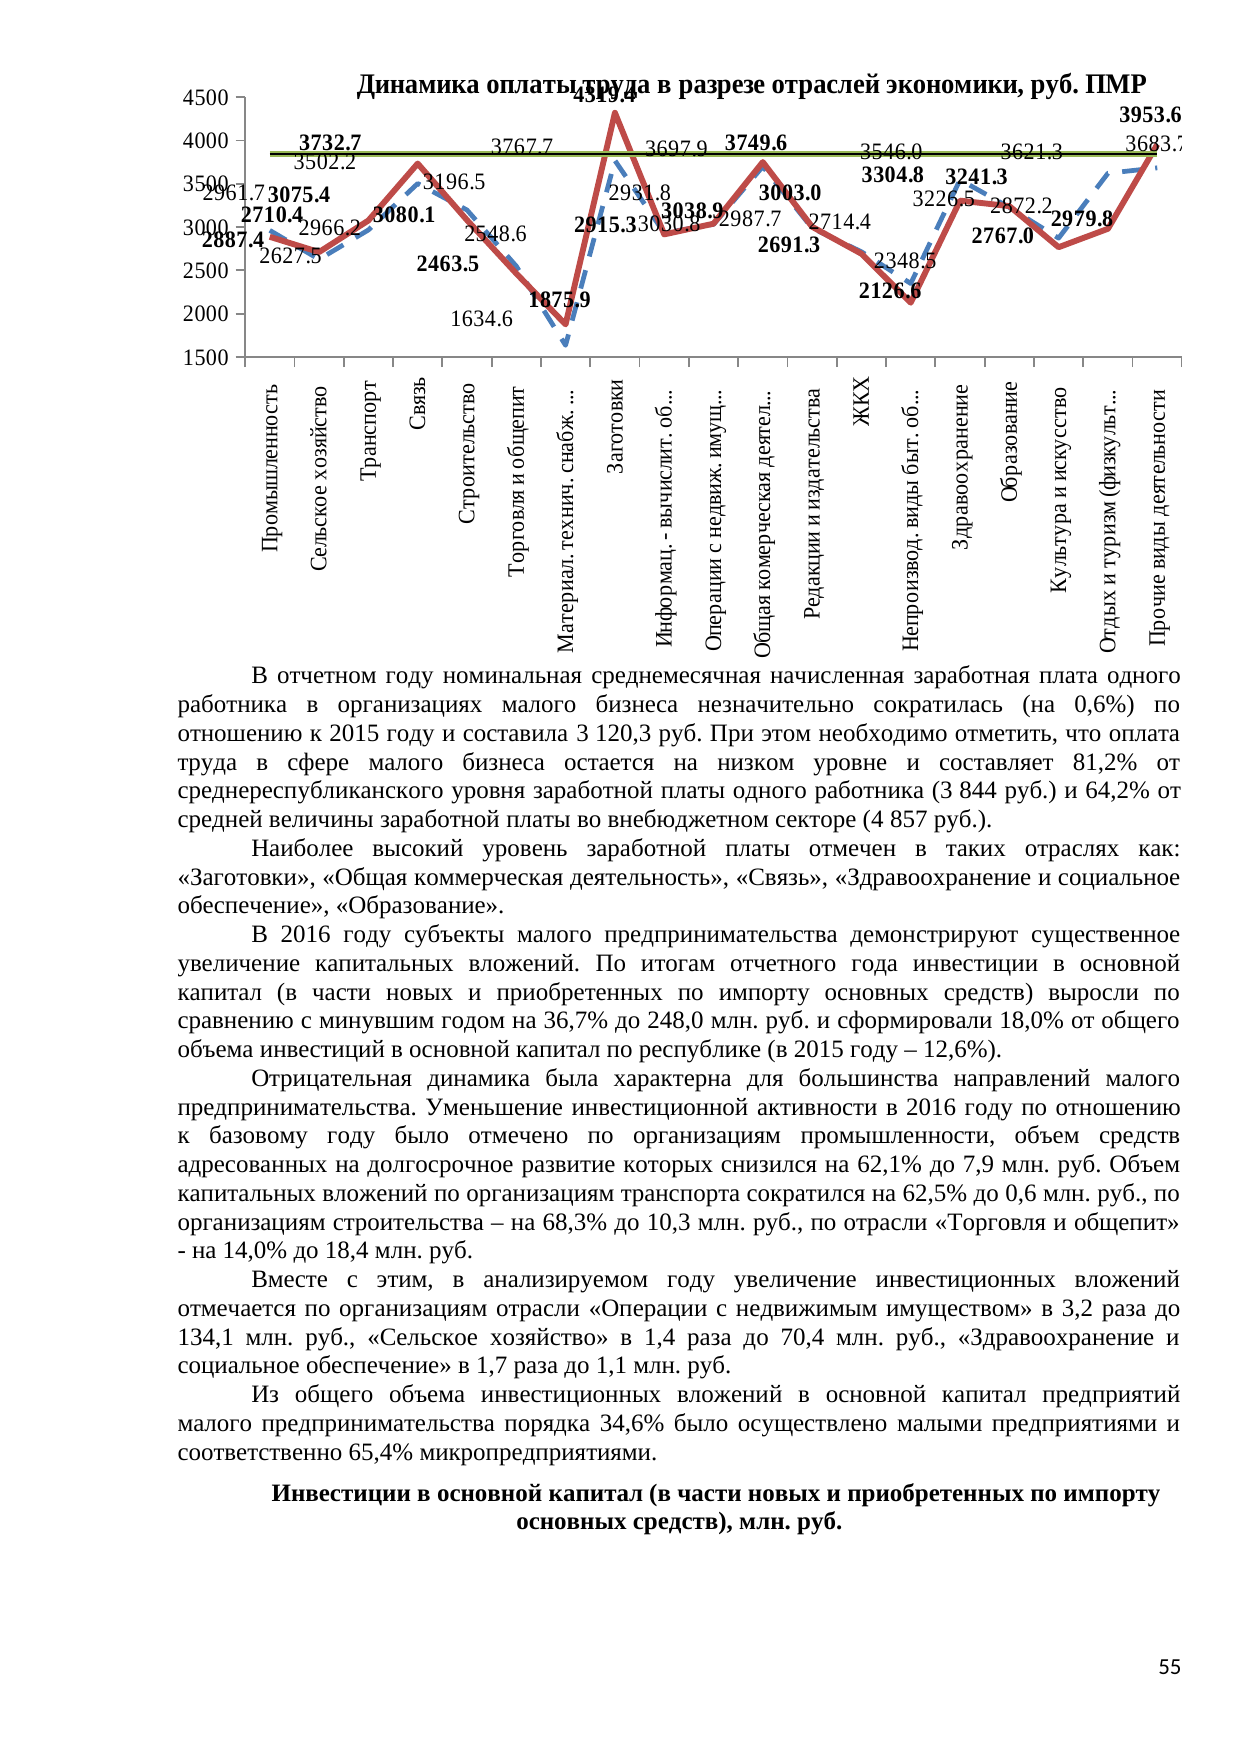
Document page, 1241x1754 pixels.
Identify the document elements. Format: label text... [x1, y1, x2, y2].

text Наиболее высокий уровень заработной платы отмечен в таких отраслях как: «Заготовки», «Общая коммерческая деятельность», «Связь», «Здравоохранение и социальное обеспечение», «Образование». [177, 833, 1181, 919]
text Отрицательная динамика была характерна для большинства направлений малого предпринимательства. Уменьшение инвестиционной активности в 2016 году по отношению к базовому году было отмечено по организациям промышленности, объем средств адресованных на долгосрочное развитие которых снизился на 62,1% до 7,9 млн. руб. Объем капитальных вложений по организациям транспорта сократился на 62,5% до 0,6 млн. руб., по организациям строительства – на 68,3% до 10,3 млн. руб., по отрасли «Торговля и общепит» - на 14,0% до 18,4 млн. руб. [177, 1063, 1181, 1264]
text Вместе с этим, в анализируемом году увеличение инвестиционных вложений отмечается по организациям отрасли «Операции с недвижимым имуществом» в 3,2 раза до 134,1 млн. руб., «Сельское хозяйство» в 1,4 раза до 70,4 млн. руб., «Здравоохранение и социальное обеспечение» в 1,7 раза до 1,1 млн. руб. [177, 1264, 1181, 1379]
text В 2016 году субъекты малого предпринимательства демонстрируют существенное увеличение капитальных вложений. По итогам отчетного года инвестиции в основной капитал (в части новых и приобретенных по импорту основных средств) выросли по сравнению с минувшим годом на 36,7% до 248,0 млн. руб. и сформировали 18,0% от общего объема инвестиций в основной капитал по республике (в 2015 году – 12,6%). [177, 919, 1181, 1063]
text Из общего объема инвестиционных вложений в основной капитал предприятий малого предпринимательства порядка 34,6% было осуществлено малыми предприятиями и соответственно 65,4% микропредприятиями. [177, 1379, 1181, 1466]
text В отчетном году номинальная среднемесячная начисленная заработная плата одного работника в организациях малого бизнеса незначительно сократилась (на 0,6%) по отношению к 2015 году и составила 3 120,3 руб. При этом необходимо отметить, что оплата труда в сфере малого бизнеса остается на низком уровне и составляет 81,2% от среднереспубликанского уровня заработной платы одного работника (3 844 руб.) и 64,2% от средней величины заработной платы во внебюджетном секторе (4 857 руб.). [177, 661, 1181, 833]
text Инвестиции в основной капитал (в части новых и приобретенных по импорту основных средств), млн. руб. [177, 1478, 1181, 1535]
